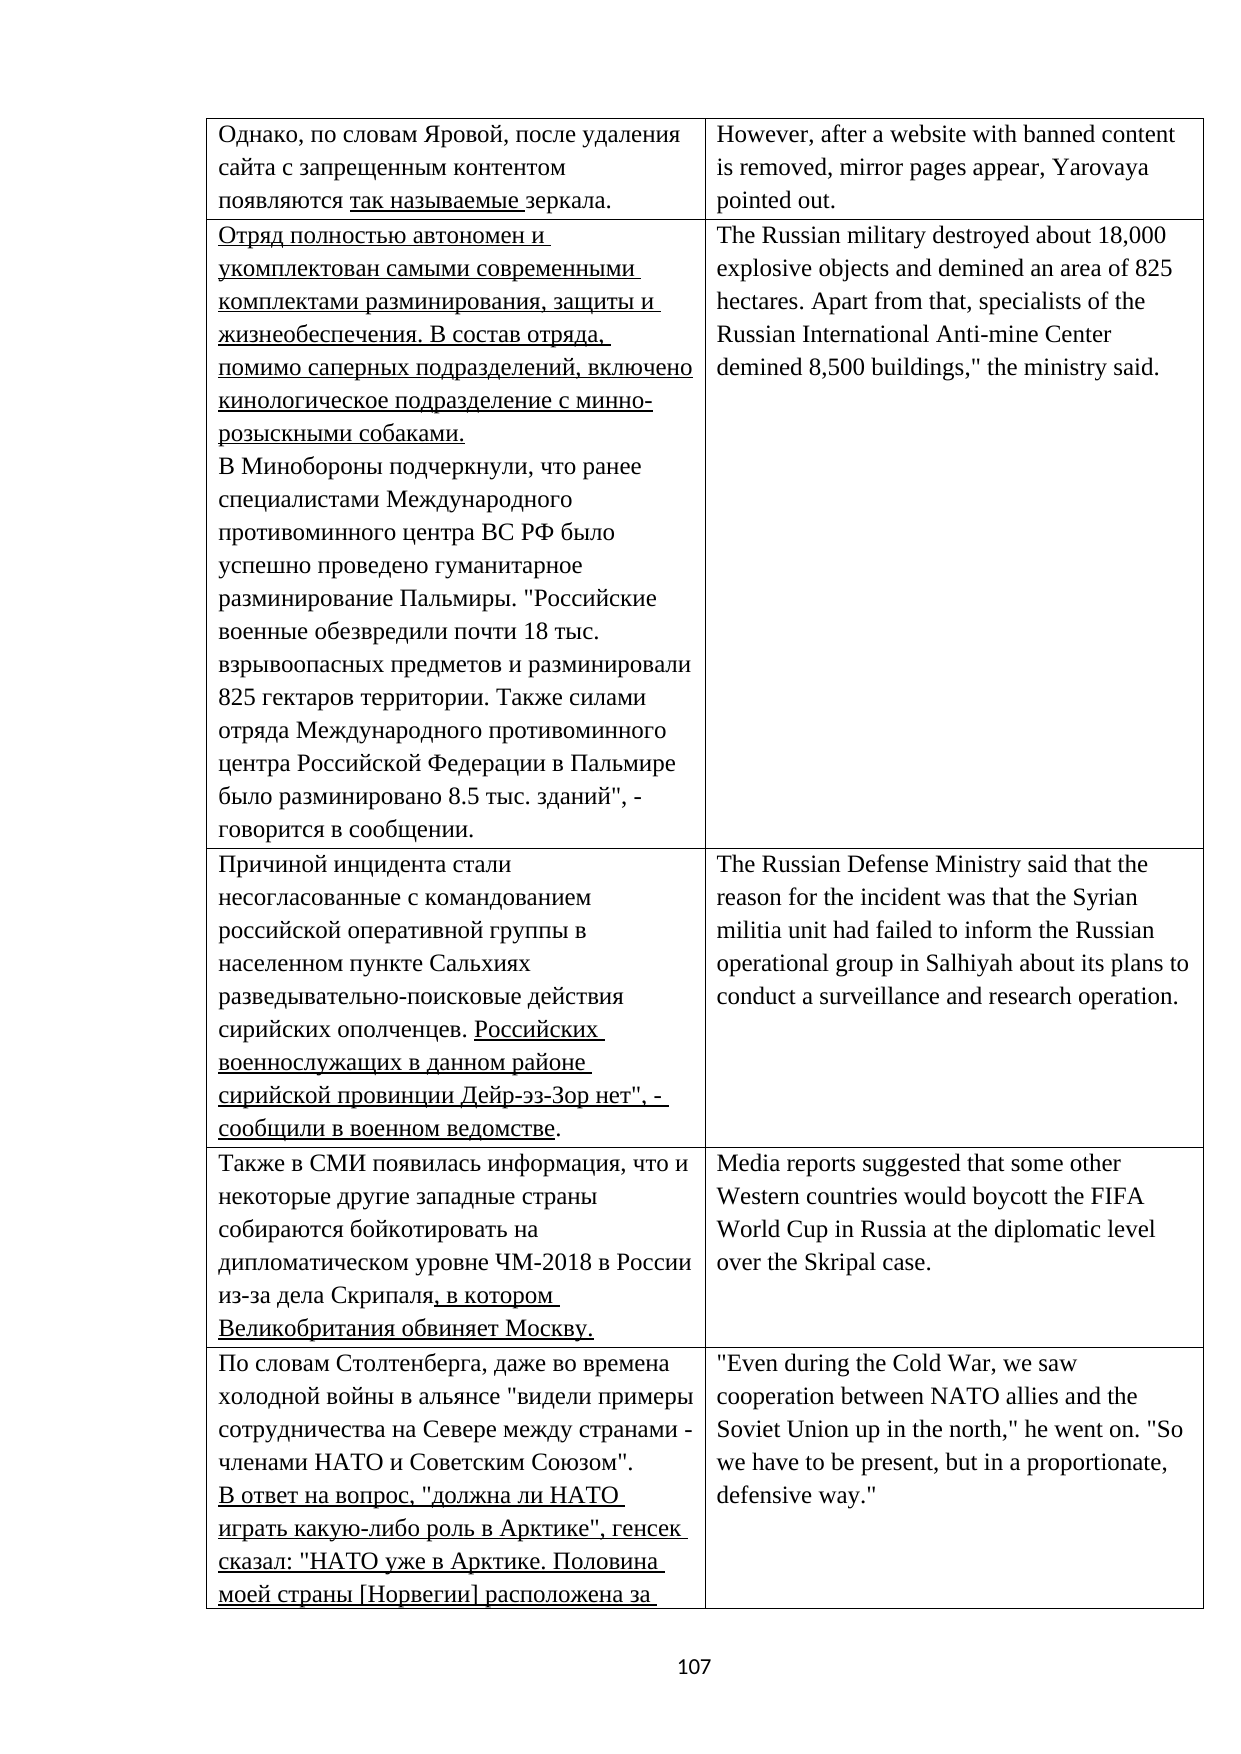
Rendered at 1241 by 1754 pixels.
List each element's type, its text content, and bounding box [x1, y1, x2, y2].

table_cell Однако, по словам Яровой, после удаления сайта с запрещенным контентом появляются так называемые зеркала. [207, 119, 705, 219]
table_cell The Russian Defense Ministry said that the reason for the incident was that the Syrian militia unit had failed to inform the Russian operational group in Salhiyah about its plans to conduct a surveillance and research operation. [706, 849, 1203, 1147]
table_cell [706, 1348, 1203, 1608]
table_cell Отряд полностью автономен и укомплектован самыми современными комплектами разминирования, защиты и жизнеобеспечения. В состав отряда, помимо саперных подразделений, включено кинологическое подразделение с минно-розыскными собаками. В Минобороны подчеркнули, что ранее специалистами Международного противоминного центра ВС РФ было успешно проведено гуманитарное разминирование Пальмиры. "Российские военные обезвредили почти 18 тыс. взрывоопасных предметов и разминировали 825 гектаров территории. Также силами отряда Международного противоминного центра Российской Федерации в Пальмире было разминировано 8.5 тыс. зданий", - говорится в сообщении. [207, 220, 705, 848]
table_cell The Russian military destroyed about 18,000 explosive objects and demined an area of 825 hectares. Apart from that, specialists of the Russian International Anti-mine Center demined 8,500 buildings," the ministry said. [706, 220, 1203, 848]
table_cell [207, 1348, 705, 1608]
table_cell Media reports suggested that some other Western countries would boycott the FIFA World Cup in Russia at the diplomatic level over the Skripal case. [706, 1148, 1203, 1347]
table_cell Причиной инцидента стали несогласованные с командованием российской оперативной группы в населенном пункте Сальхиях разведывательно-поисковые действия сирийских ополченцев. Российских военнослужащих в данном районе сирийской провинции Дейр-эз-Зор нет", - сообщили в военном ведомстве. [207, 849, 705, 1147]
table_cell However, after a website with banned content is removed, mirror pages appear, Yarovaya pointed out. [706, 119, 1203, 219]
table_cell Также в СМИ появилась информация, что и некоторые другие западные страны собираются бойкотировать на дипломатическом уровне ЧМ-2018 в России из-за дела Скрипаля, в котором Великобритания обвиняет Москву. [207, 1148, 705, 1347]
